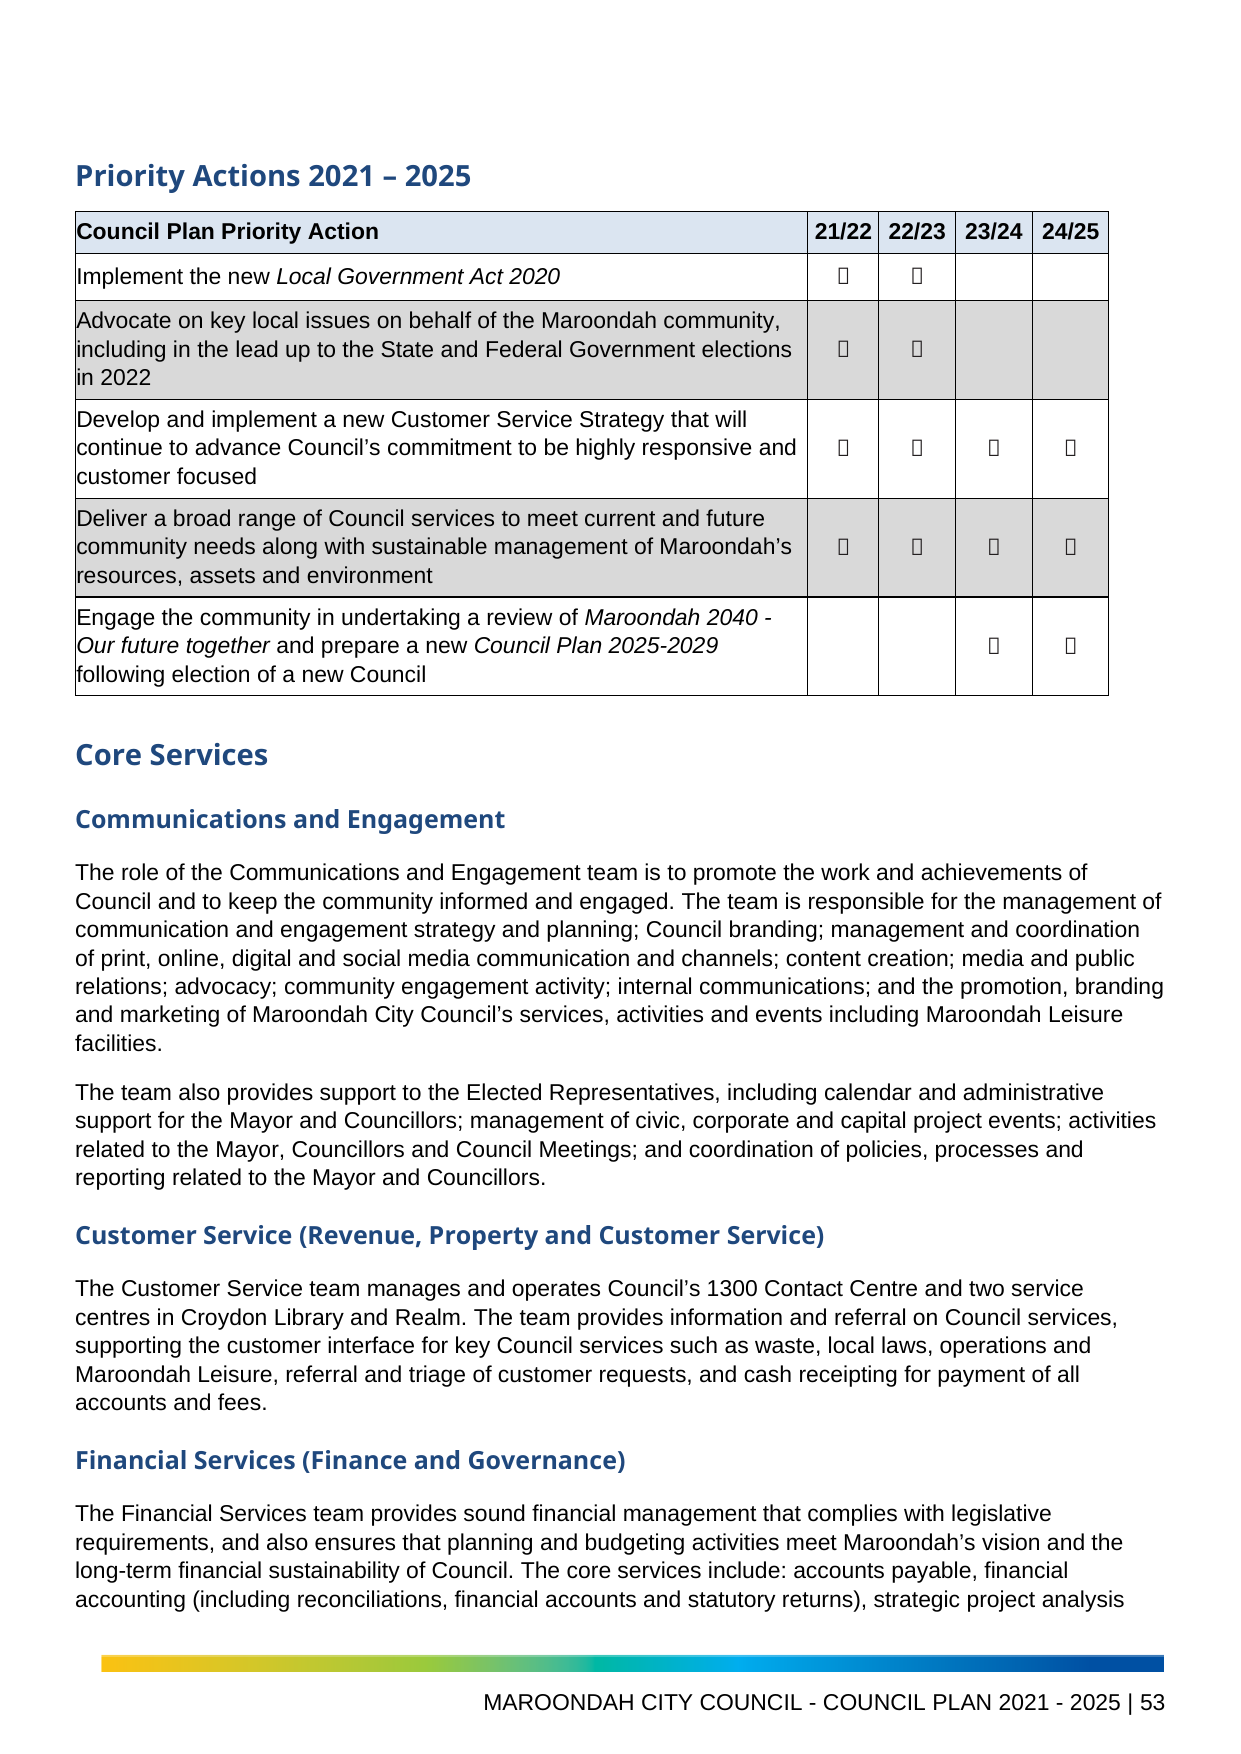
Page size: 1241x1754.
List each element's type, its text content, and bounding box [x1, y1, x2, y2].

table_header Council Plan Priority Action [76, 212, 807, 253]
table_cell [1033, 254, 1108, 300]
table_cell Implement the new Local Government Act 2020 [76, 254, 807, 300]
subtitle Core Services [75, 734, 1165, 773]
table_header 23/24 [956, 212, 1032, 253]
table_cell  [808, 499, 878, 596]
table_cell Advocate on key local issues on behalf of the Maroondah community, including in the lead up to the State and Federal Government elections in 2022 [76, 301, 807, 399]
table_cell Engage the community in undertaking a review of Maroondah 2040 - Our future together and prepare a new Council Plan 2025-2029 following election of a new Council [76, 598, 807, 695]
table_cell  [879, 499, 955, 596]
table_cell  [956, 499, 1032, 596]
table_cell Develop and implement a new Customer Service Strategy that will continue to advance Council’s commitment to be highly responsive and customer focused [76, 400, 807, 497]
table_cell  [808, 400, 878, 497]
table_cell  [879, 254, 955, 300]
subtitle Customer Service (Revenue, Property and Customer Service) [75, 1218, 1165, 1252]
table_cell  [1033, 499, 1108, 596]
picture [101, 1654, 1164, 1672]
subtitle Communications and Engagement [75, 802, 1165, 836]
subtitle Financial Services (Finance and Governance) [75, 1443, 1165, 1477]
table_cell  [956, 598, 1032, 695]
table_cell  [808, 301, 878, 399]
table_cell [956, 301, 1032, 399]
table_header 21/22 [808, 212, 878, 253]
table_cell [956, 254, 1032, 300]
table_cell  [956, 400, 1032, 497]
table_header 22/23 [879, 212, 955, 253]
table_cell [879, 598, 955, 695]
table_cell [808, 598, 878, 695]
table_cell  [879, 301, 955, 399]
table_cell  [1033, 400, 1108, 497]
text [75, 1500, 1165, 1612]
table_cell [1033, 301, 1108, 399]
table_cell  [808, 254, 878, 300]
subtitle Priority Actions 2021 – 2025 [75, 156, 1165, 195]
table_header 24/25 [1033, 212, 1108, 253]
text The Customer Service team manages and operates Council’s 1300 Contact Centre and two service centres in Croydon Library and Realm. The team provides information and referral on Council services, supporting the customer interface for key Council services such as waste, local laws, operations and Maroondah Leisure, referral and triage of customer requests, and cash receipting for payment of all accounts and fees. [75, 1275, 1165, 1416]
table_cell Deliver a broad range of Council services to meet current and future community needs along with sustainable management of Maroondah’s resources, assets and environment [76, 499, 807, 596]
table_cell  [879, 400, 955, 497]
text The role of the Communications and Engagement team is to promote the work and achievements of Council and to keep the community informed and engaged. The team is responsible for the management of communication and engagement strategy and planning; Council branding; management and coordination of print, online, digital and social media communication and channels; content creation; media and public relations; advocacy; community engagement activity; internal communications; and the promotion, branding and marketing of Maroondah City Council’s services, activities and events including Maroondah Leisure facilities. [75, 859, 1165, 1056]
text The team also provides support to the Elected Representatives, including calendar and administrative support for the Mayor and Councillors; management of civic, corporate and capital project events; activities related to the Mayor, Councillors and Council Meetings; and coordination of policies, processes and reporting related to the Mayor and Councillors. [75, 1079, 1165, 1191]
table_cell  [1033, 598, 1108, 695]
